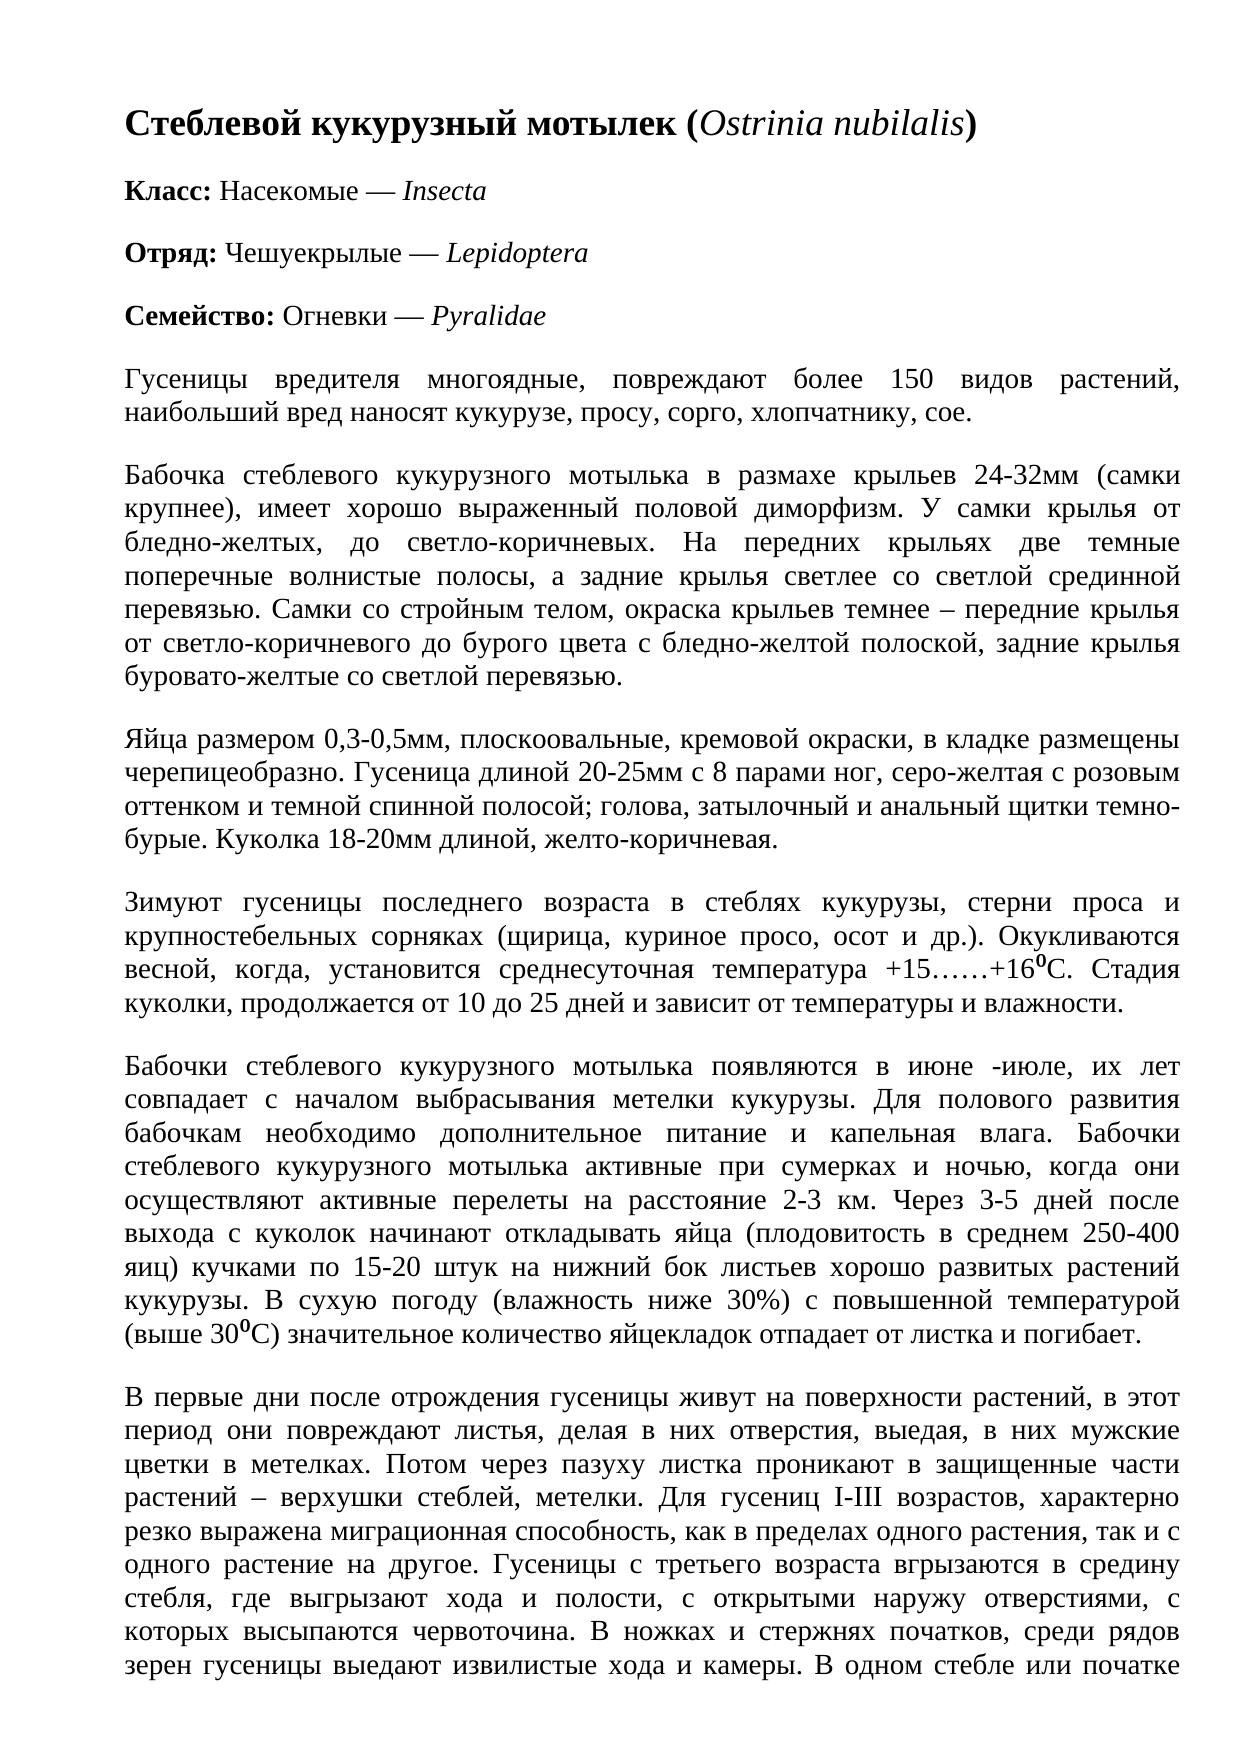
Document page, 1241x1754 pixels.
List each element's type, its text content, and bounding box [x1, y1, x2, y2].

text Яйца размером 0,3-0,5мм, плоскоовальные, кремовой окраски, в кладке размещены черепицеобразно. Гусеница длиной 20-25мм с 8 парами ног, серо-желтая с розовым оттенком и темной спинной полосой; голова, затылочный и анальный щитки темно-бурые. Куколка 18-20мм длиной, желто-коричневая. [124, 721, 1181, 855]
text Семейство: Огневки — Pyralidae [124, 298, 1181, 332]
text Отряд: Чешуекрылые — Lepidoptera [124, 235, 1181, 269]
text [124, 1379, 1181, 1681]
text Гусеницы вредителя многоядные, повреждают более 150 видов растений, наибольший вред наносят кукурузе, просу, сорго, хлопчатнику, сое. [124, 361, 1181, 428]
text Класс: Насекомые — Insecta [124, 173, 1181, 206]
text Бабочка стеблевого кукурузного мотылька в размахе крыльев 24-32мм (самки крупнее), имеет хорошо выраженный половой диморфизм. У самки крылья от бледно-желтых, до светло-коричневых. На передних крыльях две темные поперечные волнистые полосы, а задние крылья светлее со светлой срединной перевязью. Самки со стройным телом, окраска крыльев темнее – передние крылья от светло-коричневого до бурого цвета с бледно-желтой полоской, задние крылья буровато-желтые со светлой перевязью. [124, 457, 1181, 692]
text Зимуют гусеницы последнего возраста в стеблях кукурузы, стерни проса и крупностебельных сорняках (щирица, куриное просо, осот и др.). Окукливаются весной, когда, установится среднесуточная температура +15……+16⁰С. Стадия куколки, продолжается от 10 до 25 дней и зависит от температуры и влажности. [124, 884, 1181, 1018]
text Стеблевой кукурузный мотылек (Ostrinia nubilalis) [124, 100, 1181, 143]
text Бабочки стеблевого кукурузного мотылька появляются в июне -июле, их лет совпадает с началом выбрасывания метелки кукурузы. Для полового развития бабочкам необходимо дополнительное питание и капельная влага. Бабочки стеблевого кукурузного мотылька активные при сумерках и ночью, когда они осуществляют активные перелеты на расстояние 2-3 км. Через 3-5 дней после выхода с куколок начинают откладывать яйца (плодовитость в среднем 250-400 яиц) кучками по 15-20 штук на нижний бок листьев хорошо развитых растений кукурузы. В сухую погоду (влажность ниже 30%) с повышенной температурой (выше 30⁰С) значительное количество яйцекладок отпадает от листка и погибает. [124, 1048, 1181, 1349]
